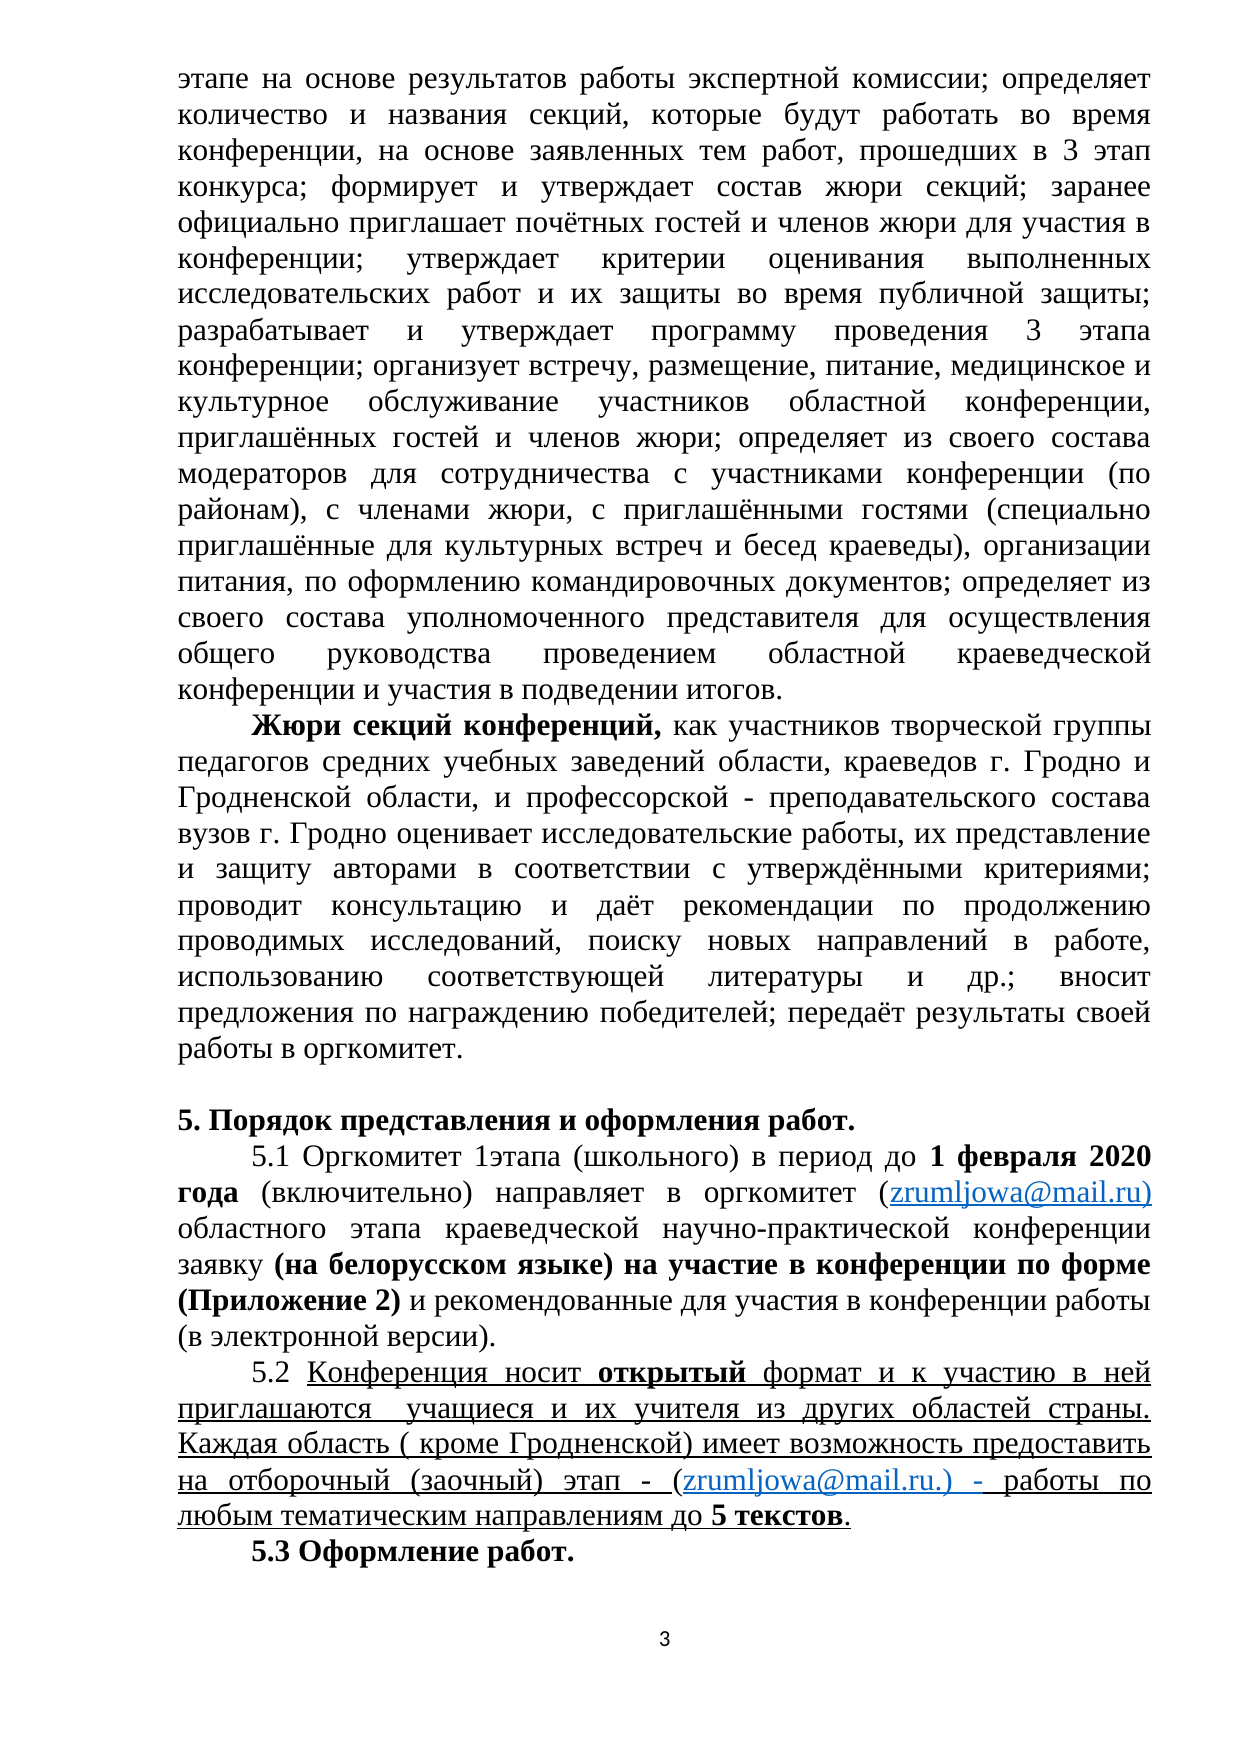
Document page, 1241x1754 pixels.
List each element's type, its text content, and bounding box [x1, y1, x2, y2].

list 5.3 Оформление работ. [177, 1533, 1152, 1568]
text Жюри секций конференций, как участников творческой группы педагогов средних учебных заведений области, краеведов г. Гродно и Гродненской области, и профессорской - преподавательского состава вузов г. Гродно оценивает исследовательские работы, их представление и защиту авторами в соответствии с утверждёнными критериями; проводит консультацию и даёт рекомендации по продолжению проводимых исследований, поиску новых направлений в работе, использованию соответствующей литературы и др.; вносит предложения по награждению победителей; передаёт результаты своей работы в оргкомитет. [177, 706, 1152, 1065]
list 5.1 Оргкомитет 1этапа (школьного) в период до 1 февраля 2020 года (включительно) направляет в оргкомитет (zrumljowa@mail.ru) областного этапа краеведческой научно-практической конференции заявку (на белорусском языке) на участие в конференции по форме (Приложение 2) и рекомендованные для участия в конференции работы (в электронной версии). [177, 1137, 1152, 1353]
text 5. Порядок представления и оформления работ. [177, 1101, 1152, 1137]
list 5.2 Конференция носит открытый формат и к участию в ней приглашаются учащиеся и их учителя из других областей страны. Каждая область ( кроме Гродненской) имеет возможность предоставить на отборочный (заочный) этап - (zrumljowa@mail.ru.) - работы по любым тематическим направлениям до 5 текстов. [177, 1457, 1152, 1533]
list 5.2 Конференция носит открытый формат и к участию в ней приглашаются учащиеся и их учителя из других областей страны. Каждая область ( кроме Гродненской) имеет возможность предоставить на отборочный (заочный) этап - (zrumljowa@mail.ru.) - работы по любым тематическим направлениям до 5 текстов. [177, 1353, 1152, 1456]
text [177, 59, 1152, 706]
